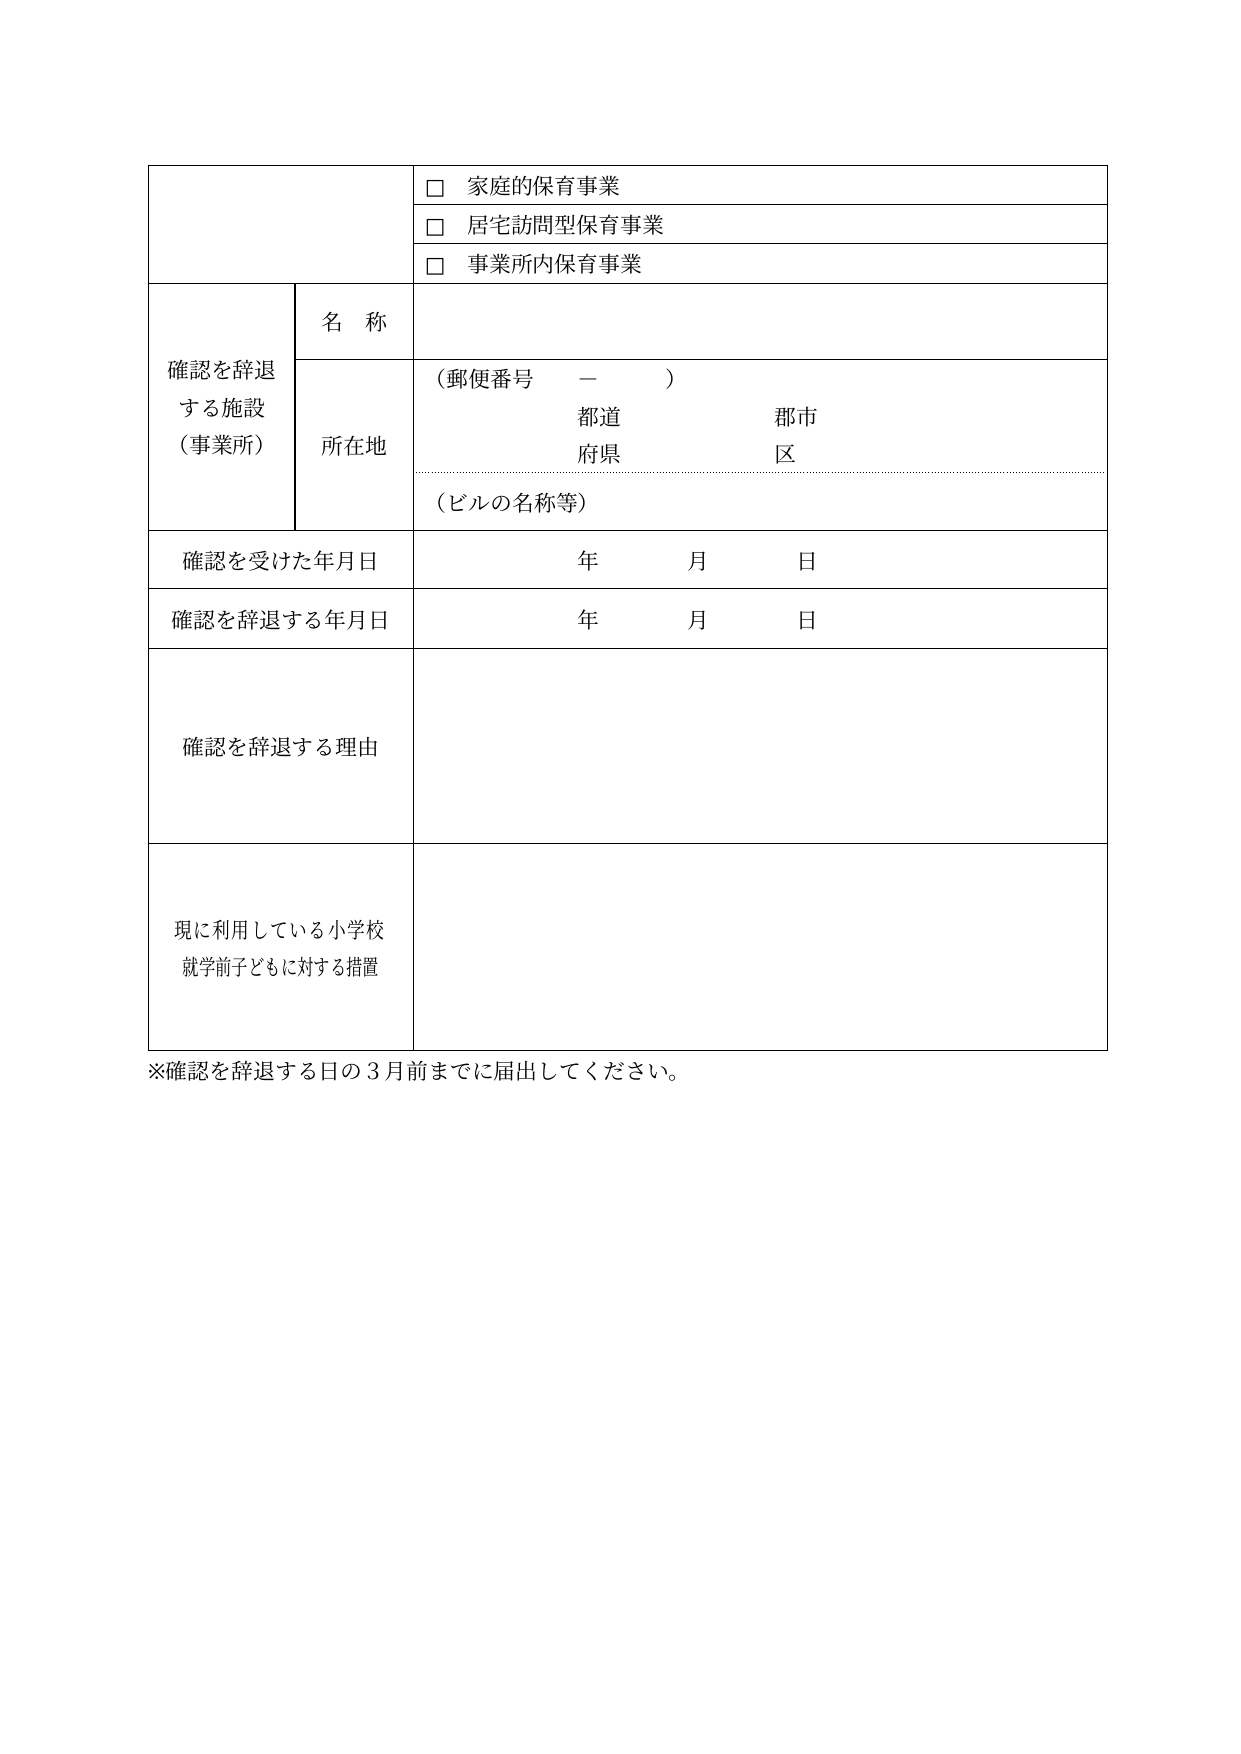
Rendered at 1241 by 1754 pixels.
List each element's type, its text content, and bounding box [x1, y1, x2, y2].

text ※確認を辞退する日の３月前までに届出してください。 [148, 1051, 1092, 1089]
table_cell [414, 649, 1107, 843]
table_cell [414, 844, 1107, 1050]
table_cell （ビルの名称等） [414, 472, 1107, 530]
table_cell 確認を辞退する理由 [149, 649, 413, 843]
table_cell 確認を辞退する施設（事業所） [149, 284, 294, 530]
table_cell 確認を受けた年月日 [149, 531, 413, 588]
table_cell □ 居宅訪問型保育事業 [414, 205, 1107, 243]
table_cell □ 家庭的保育事業 [414, 166, 1107, 204]
table_cell （郵便番号 － ） 都道 郡市 府県 区 [414, 360, 1107, 472]
table_cell 所在地 [296, 360, 413, 530]
table_cell 現に利用している小学校 就学前子どもに対する措置 [149, 844, 413, 1050]
table_cell 名 称 [296, 284, 413, 359]
table_cell 確認を辞退する年月日 [149, 589, 413, 648]
table_cell [414, 284, 1107, 359]
table_cell □ 事業所内保育事業 [414, 244, 1107, 283]
table_cell 年 月 日 [414, 589, 1107, 648]
table_cell 年 月 日 [414, 531, 1107, 588]
